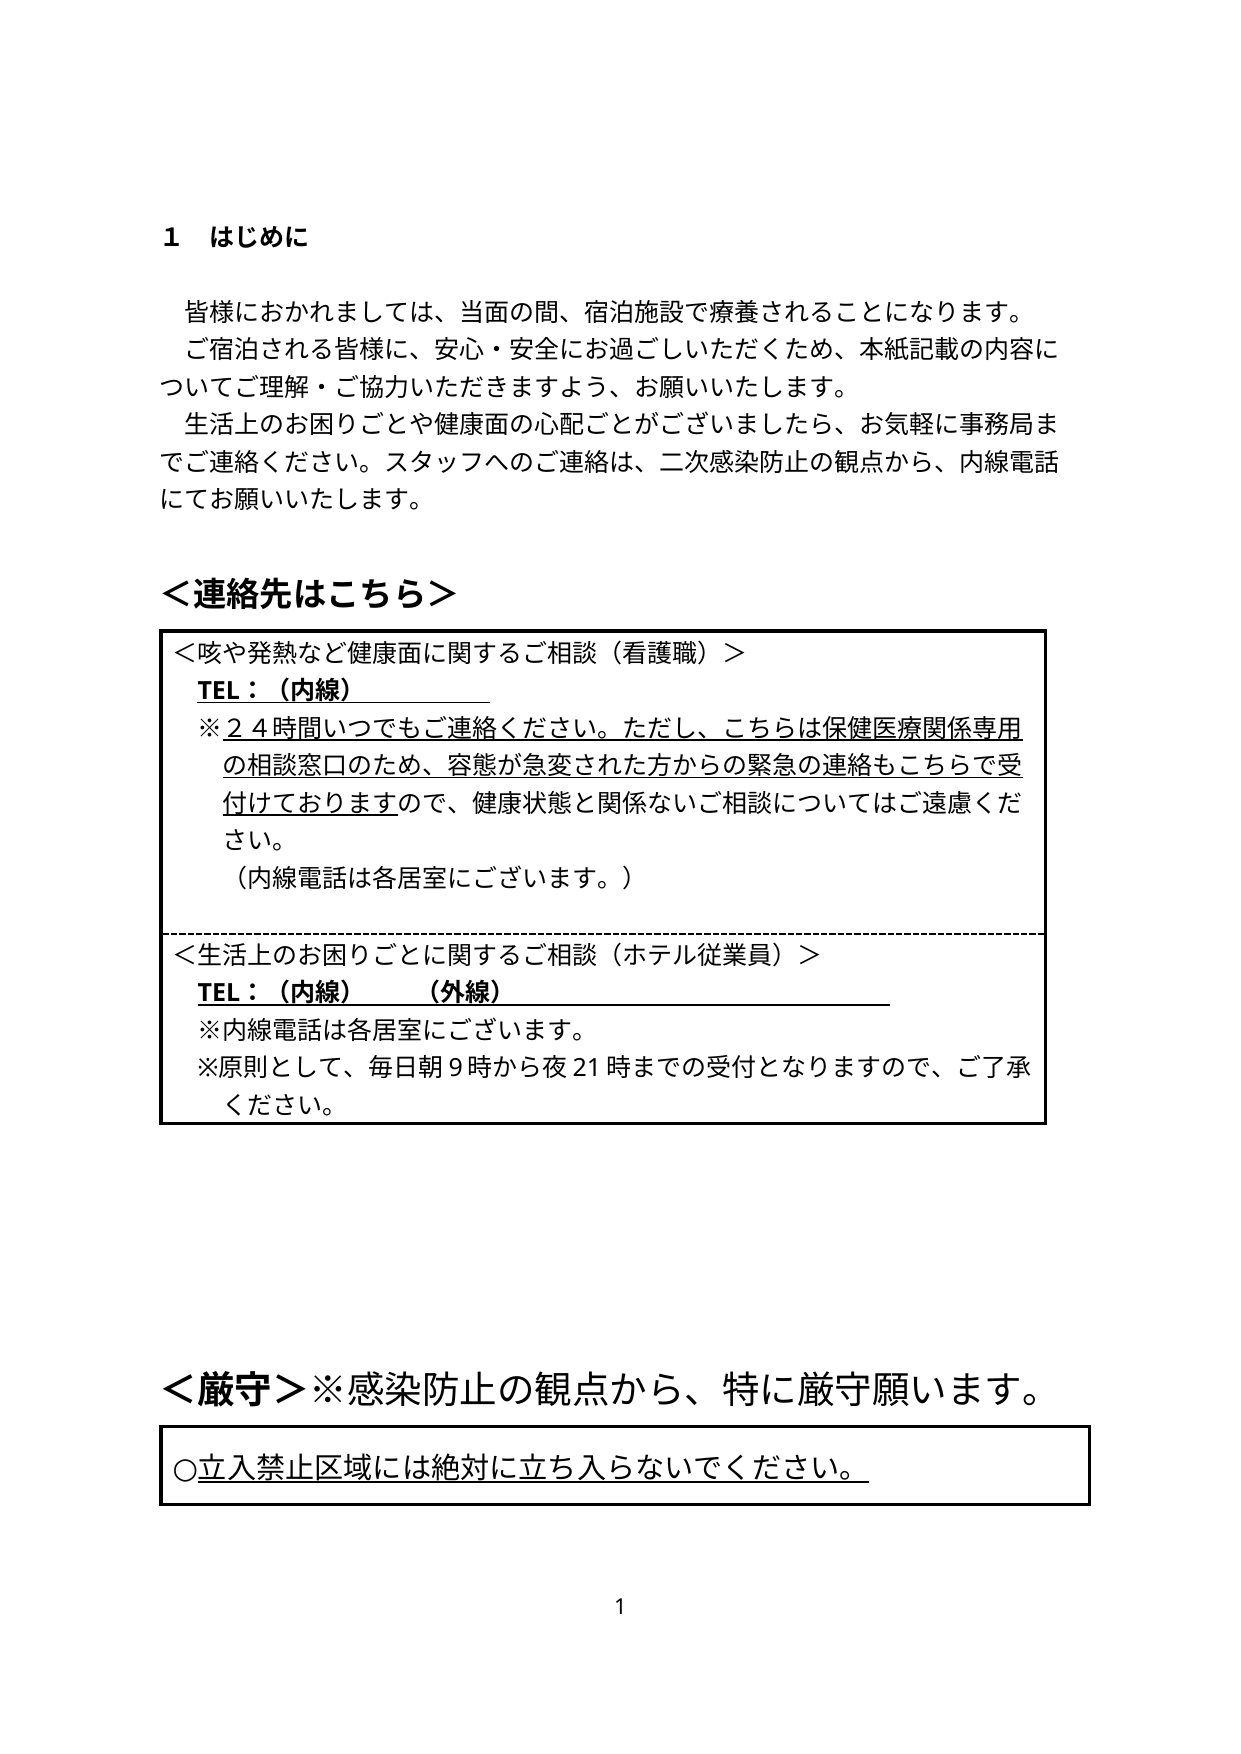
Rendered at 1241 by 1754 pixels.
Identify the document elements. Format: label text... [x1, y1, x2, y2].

table_cell ＜生活上のお困りごとに関するご相談（ホテル従業員）＞ TEL：（内線） （外線） ※内線電話は各居室にございます。 ※原則として、毎日朝9時から夜21時までの受付となりますので、ご了承 ください。 [163, 933, 1044, 1122]
text ＜厳守＞※感染防止の観点から、特に厳守願います。 [159, 1350, 1081, 1425]
text 皆様におかれましては、当面の間、宿泊施設で療養されることになります。 [159, 292, 1081, 329]
text 生活上のお困りごとや健康面の心配ごとがございましたら、お気軽に事務局までご連絡ください。スタッフへのご連絡は、二次感染防止の観点から、内線電話にてお願いいたします。 [159, 404, 1081, 517]
text １ はじめに [159, 217, 1081, 254]
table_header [163, 1428, 1088, 1503]
text ご宿泊される皆様に、安心・安全にお過ごしいただくため、本紙記載の内容についてご理解・ご協力いただきますよう、お願いいたします。 [159, 329, 1081, 404]
text ＜連絡先はこちら＞ [159, 554, 1081, 629]
table_header ＜咳や発熱など健康面に関するご相談（看護職）＞ TEL：（内線） ※２４時間いつでもご連絡ください。ただし、こちらは保健医療関係専用 の相談窓口のため、容態が急変された方からの緊急の連絡もこちらで受 付けておりますので、健康状態と関係ないご相談についてはご遠慮くだ さい。 （内線電話は各居室にございます。） [163, 633, 1044, 932]
